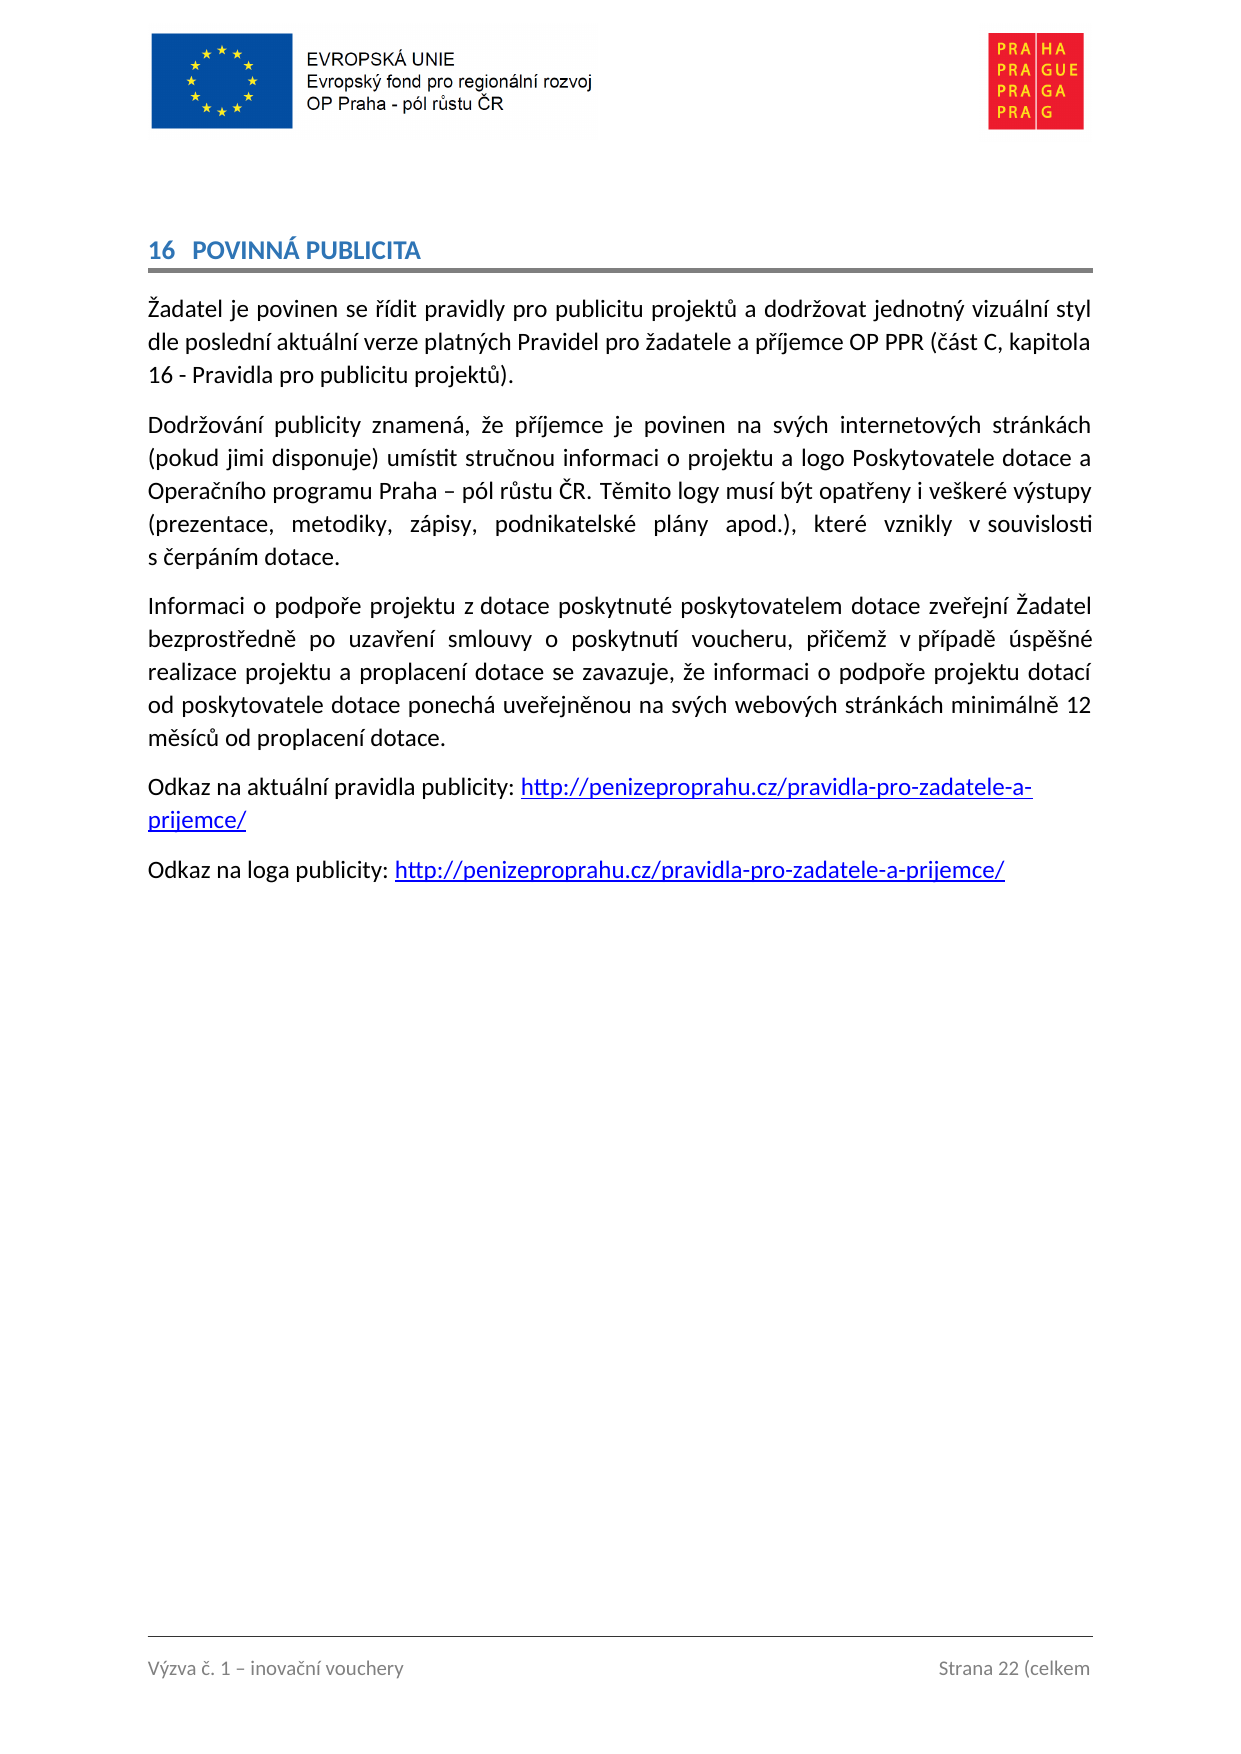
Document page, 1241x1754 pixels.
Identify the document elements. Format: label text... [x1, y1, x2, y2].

text Odkaz na loga publicity: http://penizeproprahu.cz/pravidla-pro-zadatele-a-prijemce/ [148, 854, 1093, 884]
text Žadatel je povinen se řídit pravidly pro publicitu projektů a dodržovat jednotný vizuální styl dle poslední aktuální verze platných Pravidel pro žadatele a příjemce OP PPR (část C, kapitola 16 - Pravidla pro publicitu projektů). [148, 293, 1093, 390]
text Dodržování publicity znamená, že příjemce je povinen na svých internetových stránkách (pokud jimi disponuje) umístit stručnou informaci o projektu a logo Poskytovatele dotace a Operačního programu Praha – pól růstu ČR. Těmito logy musí být opatřeny i veškeré výstupy (prezentace, metodiky, zápisy, podnikatelské plány apod.), které vznikly v souvislosti s čerpáním dotace. [148, 409, 1093, 571]
picture [978, 23, 1093, 142]
text Informaci o podpoře projektu z dotace poskytnuté poskytovatelem dotace zveřejní Žadatel bezprostředně po uzavření smlouvy o poskytnutí voucheru, přičemž v případě úspěšné realizace projektu a proplacení dotace se zavazuje, že informaci o podpoře projektu dotací od poskytovatele dotace ponechá uveřejněnou na svých webových stránkách minimálně 12 měsíců od proplacení dotace. [148, 590, 1093, 752]
subtitle Povinná publicita [148, 233, 1093, 268]
text Odkaz na aktuální pravidla publicity: http://penizeproprahu.cz/pravidla-pro-zadatele-a-prijemce/ [148, 771, 1093, 835]
